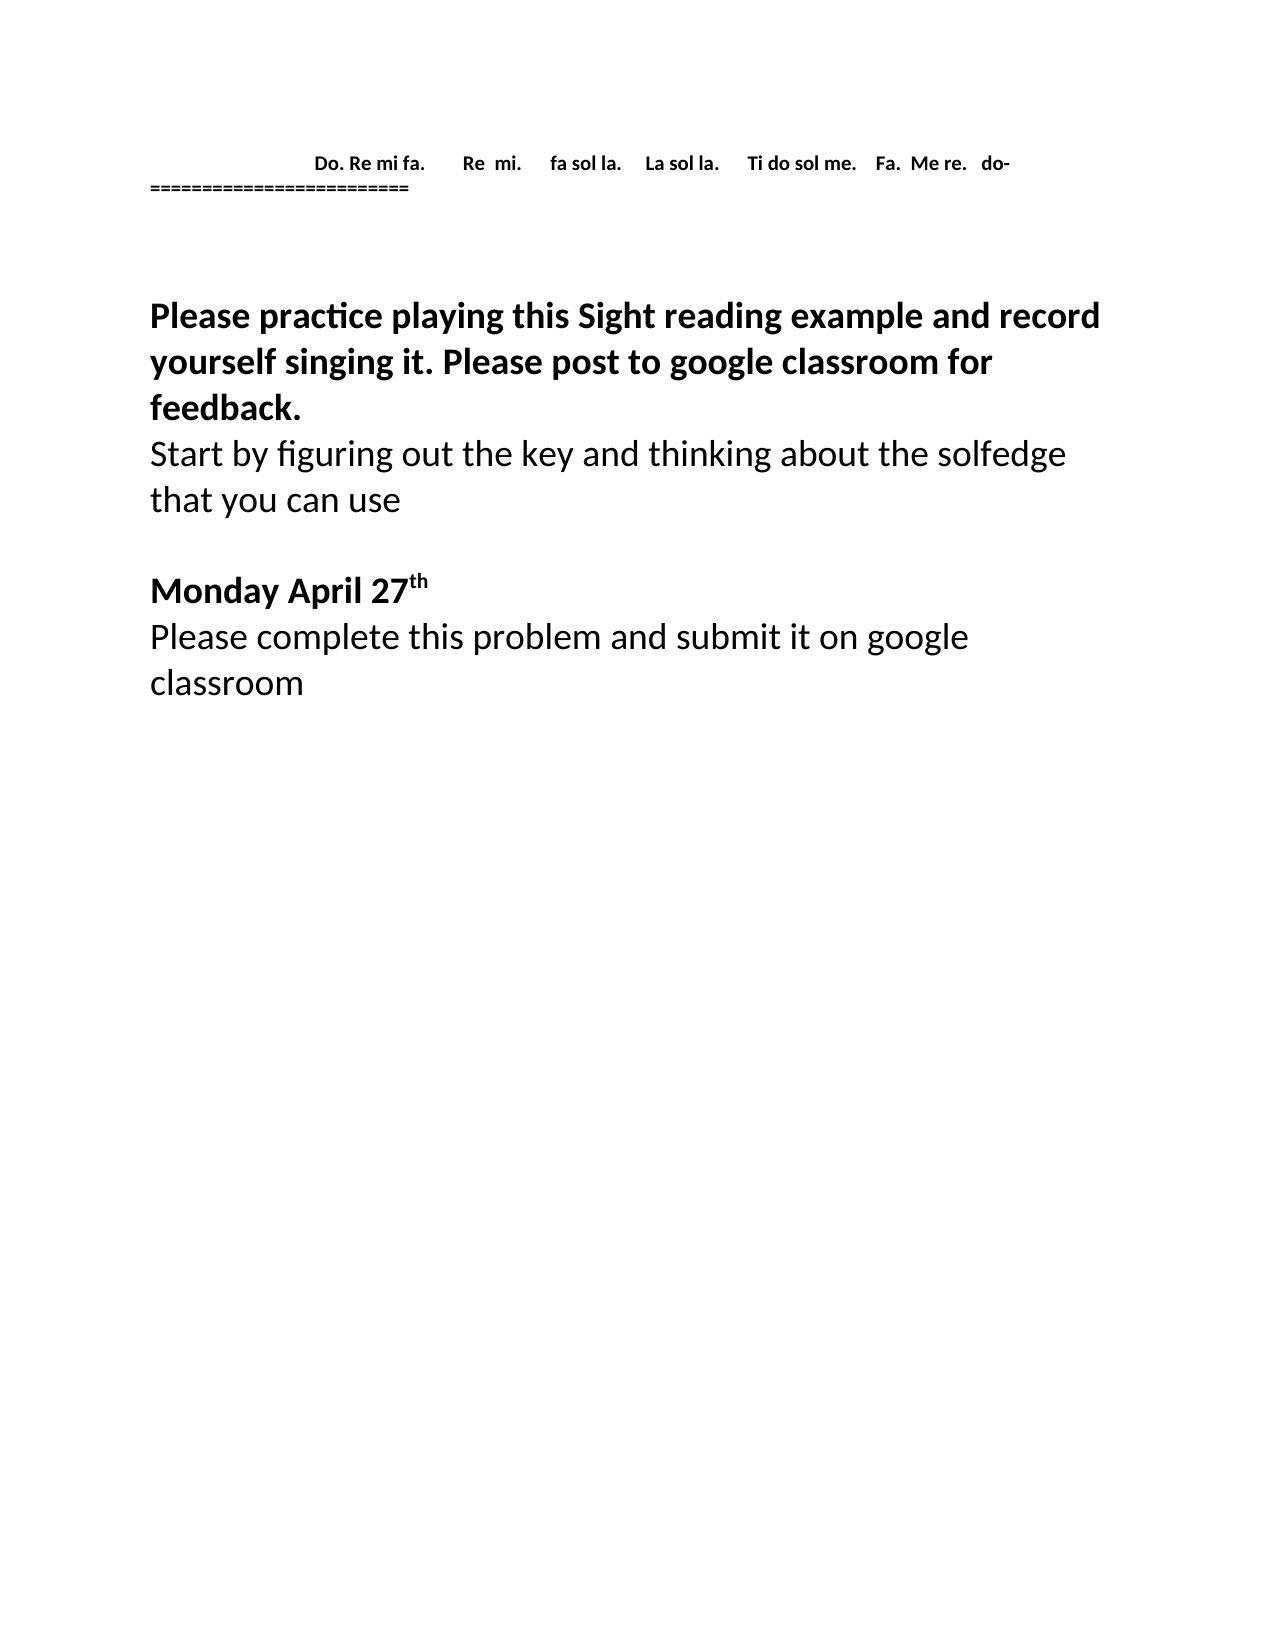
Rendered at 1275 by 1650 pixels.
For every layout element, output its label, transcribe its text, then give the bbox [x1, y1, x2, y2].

text Please practice playing this Sight reading example and record yourself singing it. Please post to google classroom for feedback. [150, 292, 1125, 430]
text Do. Re mi fa. Re mi. fa sol la. La sol la. Ti do sol me. Fa. Me re. do-========================= [150, 150, 1125, 201]
text Please complete this problem and submit it on google classroom [150, 613, 1125, 705]
text Start by figuring out the key and thinking about the solfedge that you can use [150, 430, 1125, 522]
text Monday April 27th [150, 567, 1125, 613]
